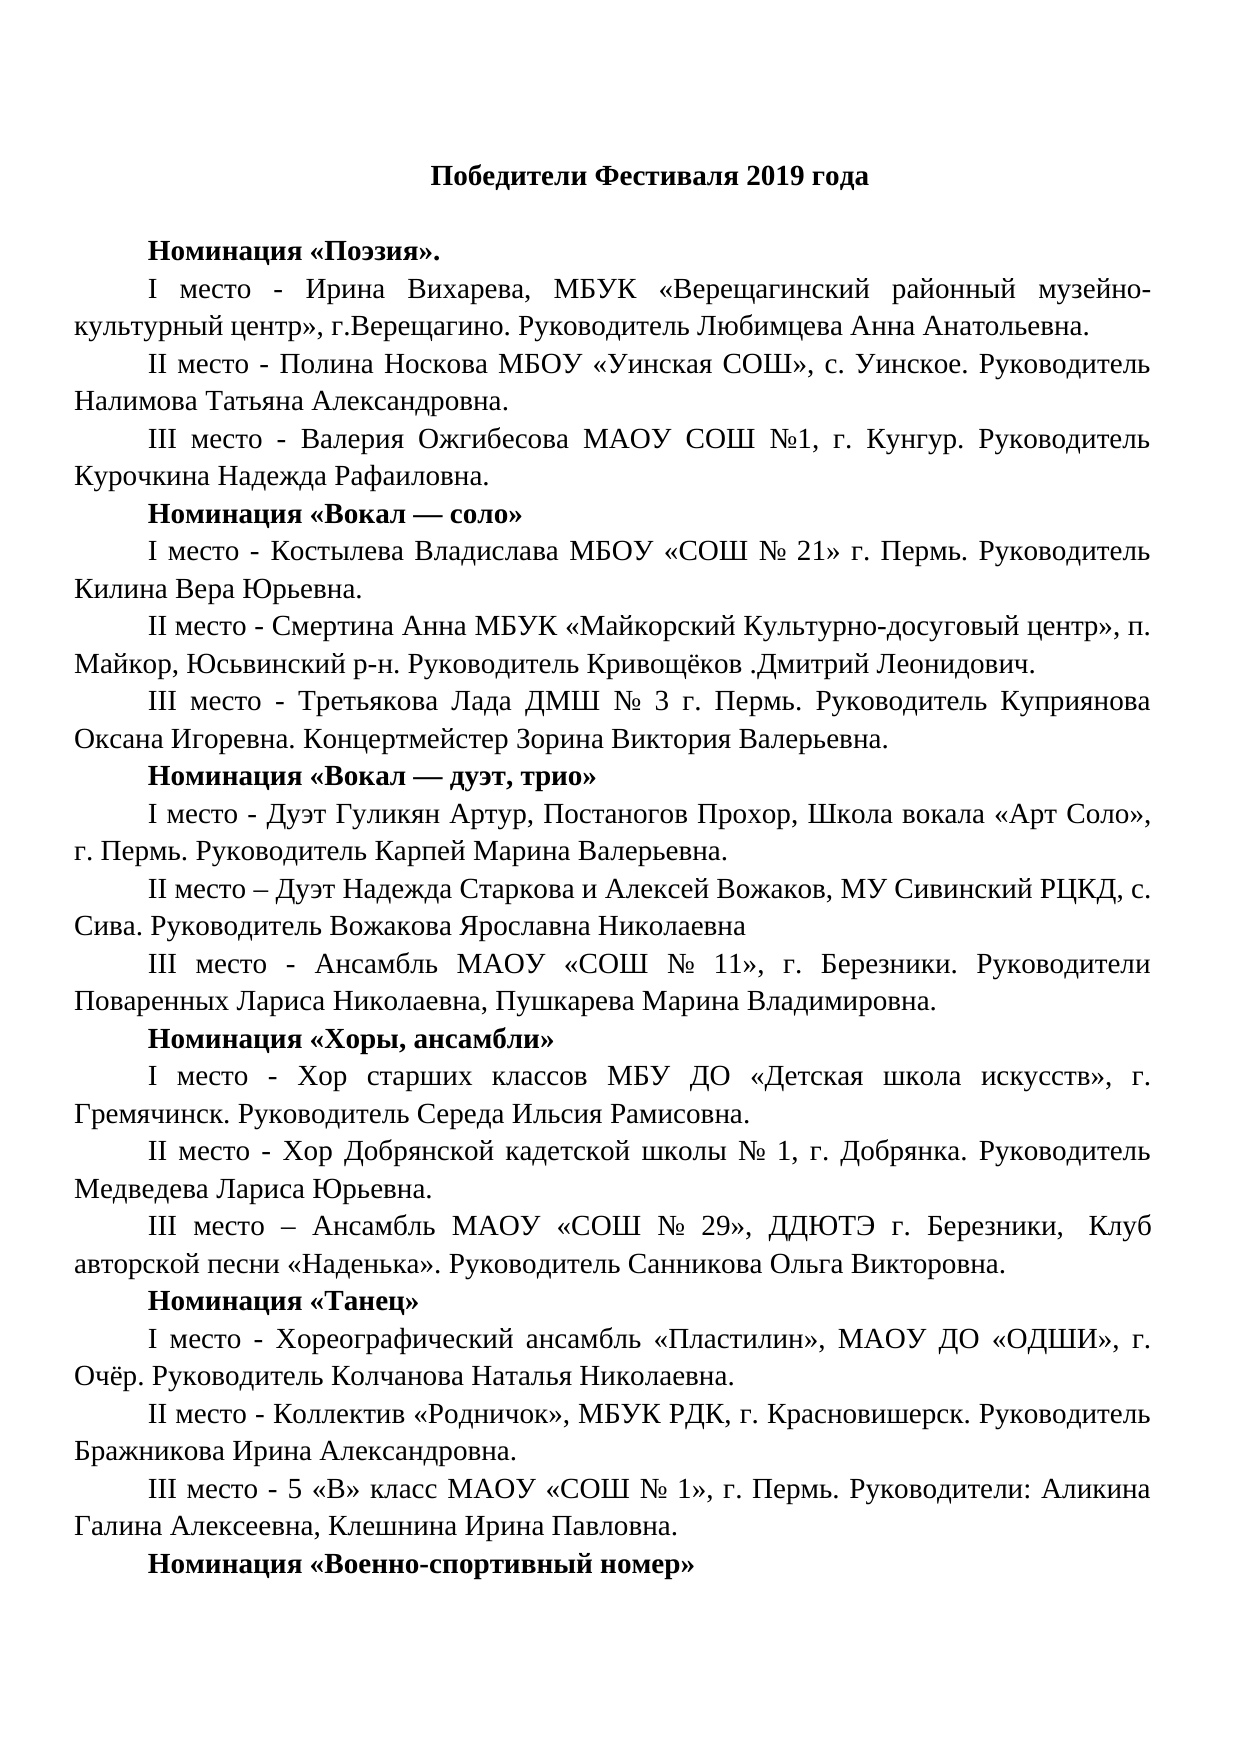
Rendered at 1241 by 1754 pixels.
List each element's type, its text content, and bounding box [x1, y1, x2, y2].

text Номинация «Танец» [74, 1281, 1152, 1318]
text I место - Костылева Владислава МБОУ «СОШ № 21» г. Пермь. Руководитель Килина Вера Юрьевна. [74, 531, 1152, 606]
text Номинация «Военно-спортивный номер» [74, 1543, 1152, 1581]
text Номинация «Хоры, ансамбли» [74, 1018, 1152, 1056]
text II место - Коллектив «Родничок», МБУК РДК, г. Красновишерск. Руководитель Бражникова Ирина Александровна. [74, 1393, 1152, 1468]
text III место - 5 «В» класс МАОУ «СОШ № 1», г. Пермь. Руководители: Аликина Галина Алексеевна, Клешнина Ирина Павловна. [74, 1468, 1152, 1543]
text II место - Смертина Анна МБУК «Майкорский Культурно-досуговый центр», п. Майкор, Юсьвинский р-н. Руководитель Кривощёков .Дмитрий Леонидович. [74, 606, 1152, 681]
text III место - Ансамбль МАОУ «СОШ № 11», г. Березники. Руководители Поваренных Лариса Николаевна, Пушкарева Марина Владимировна. [74, 943, 1152, 1018]
text Номинация «Вокал — дуэт, трио» [74, 756, 1152, 793]
text III место - Третьякова Лада ДМШ № 3 г. Пермь. Руководитель Куприянова Оксана Игоревна. Концертмейстер Зорина Виктория Валерьевна. [74, 681, 1152, 756]
text I место - Хор старших классов МБУ ДО «Детская школа искусств», г. Гремячинск. Руководитель Середа Ильсия Рамисовна. [74, 1056, 1152, 1131]
text Номинация «Вокал — соло» [74, 493, 1152, 531]
text I место - Хореографический ансамбль «Пластилин», МАОУ ДО «ОДШИ», г. Очёр. Руководитель Колчанова Наталья Николаевна. [74, 1318, 1152, 1393]
text Номинация «Поэзия». [74, 231, 1152, 268]
text II место – Дуэт Надежда Старкова и Алексей Вожаков, МУ Сивинский РЦКД, с. Сива. Руководитель Вожакова Ярославна Николаевна [74, 868, 1152, 943]
text II место - Полина Носкова МБОУ «Уинская СОШ», с. Уинское. Руководитель Налимова Татьяна Александровна. [74, 343, 1152, 418]
text Победители Фестиваля 2019 года [74, 156, 1152, 193]
text II место - Хор Добрянской кадетской школы № 1, г. Добрянка. Руководитель Медведева Лариса Юрьевна. [74, 1131, 1152, 1206]
text III место - Валерия Ожгибесова МАОУ СОШ №1, г. Кунгур. Руководитель Курочкина Надежда Рафаиловна. [74, 418, 1152, 493]
text III место – Ансамбль МАОУ «СОШ № 29», ДДЮТЭ г. Березники, Клуб авторской песни «Наденька». Руководитель Санникова Ольга Викторовна. [74, 1206, 1152, 1281]
text I место - Дуэт Гуликян Артур, Постаногов Прохор, Школа вокала «Арт Соло», г. Пермь. Руководитель Карпей Марина Валерьевна. [74, 793, 1152, 868]
text I место - Ирина Вихарева, МБУК «Верещагинский районный музейно-культурный центр», г.Верещагино. Руководитель Любимцева Анна Анатольевна. [74, 268, 1152, 343]
